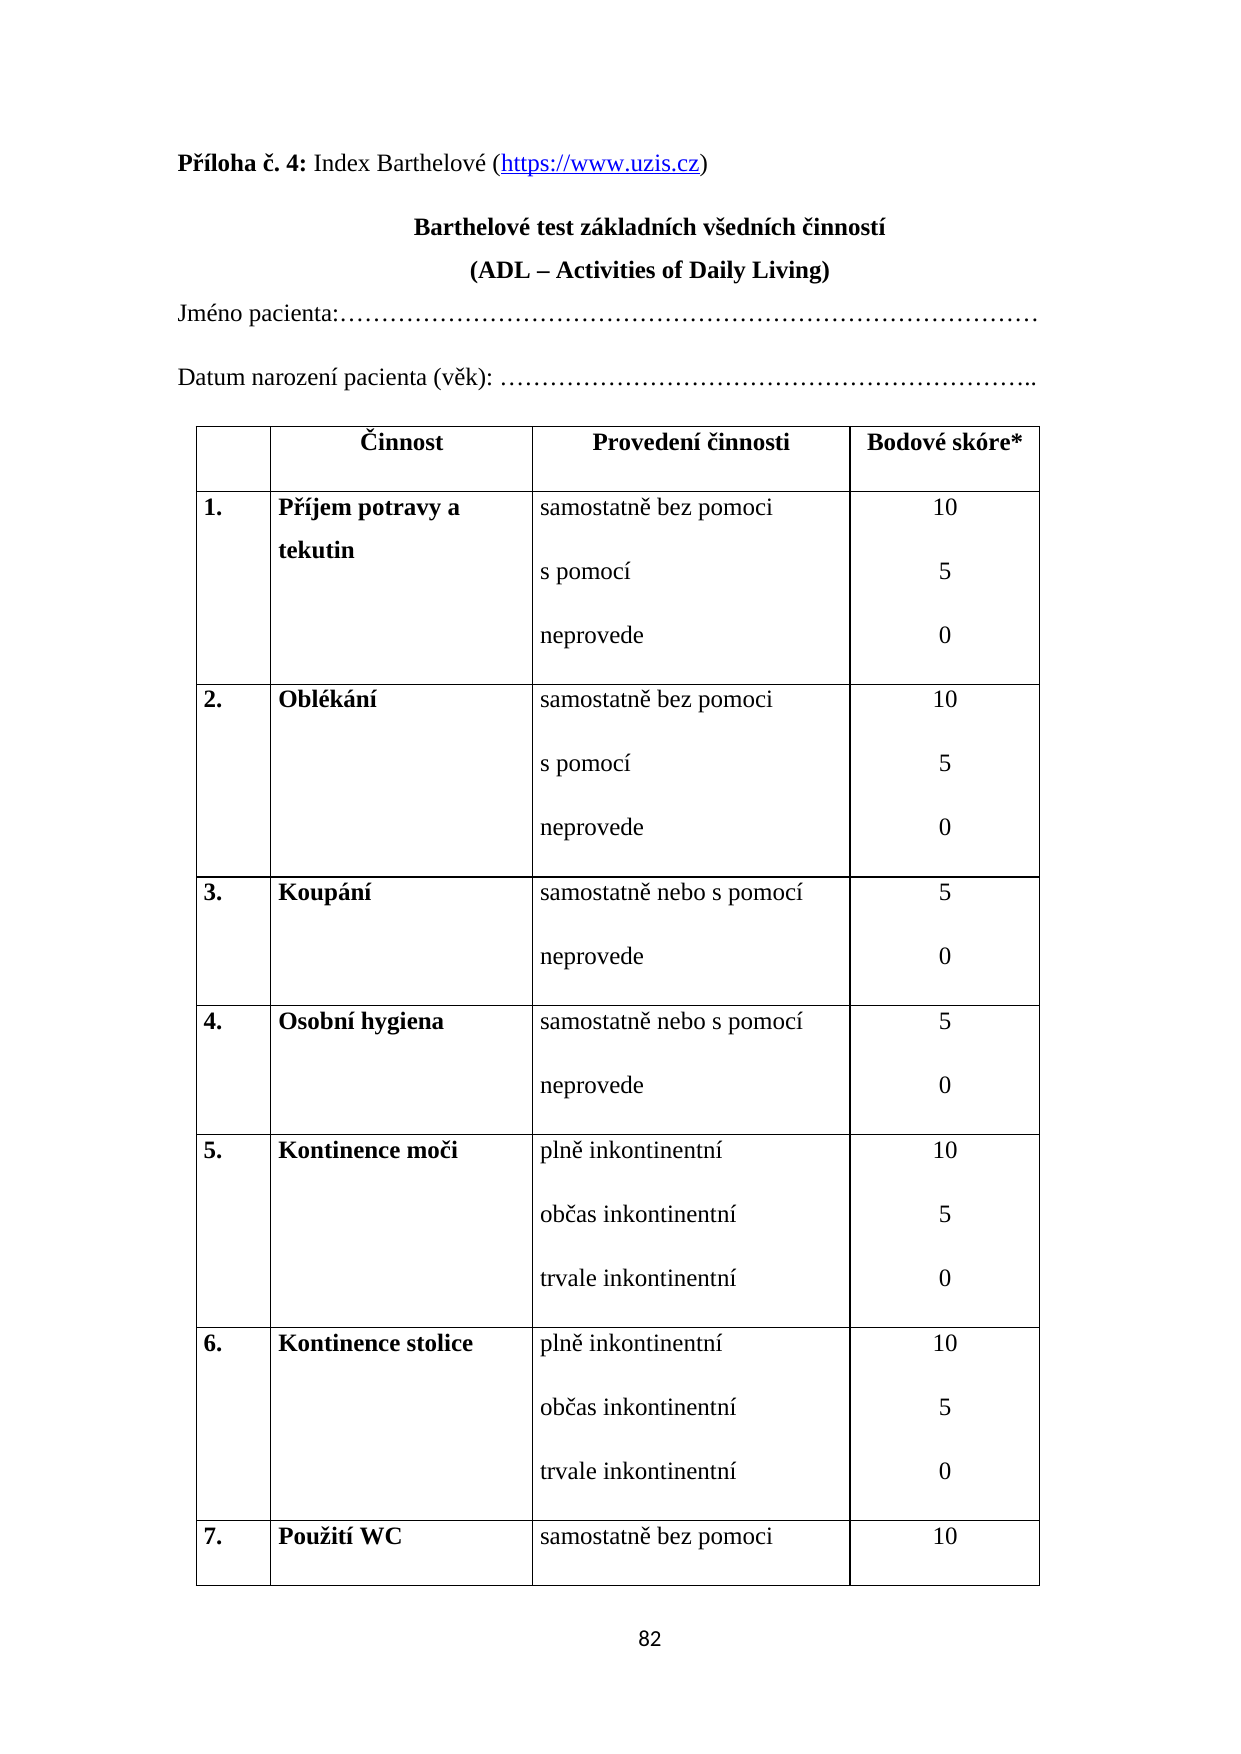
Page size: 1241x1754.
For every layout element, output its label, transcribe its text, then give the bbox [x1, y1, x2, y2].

table_cell 1. [197, 492, 270, 683]
table_cell 10 5 0 [851, 1135, 1039, 1327]
table_cell 6. [197, 1328, 270, 1520]
table_cell samostatně bez pomoci s pomocí neprovede [533, 492, 849, 683]
table_cell Koupání [271, 878, 532, 1005]
text Datum narození pacienta (věk): ……………………………………………………….. [177, 362, 1122, 391]
table_cell Použití WC [271, 1521, 532, 1584]
table_cell 10 5 0 [851, 492, 1039, 683]
table_cell plně inkontinentní občas inkontinentní trvale inkontinentní [533, 1135, 849, 1327]
table_cell samostatně nebo s pomocí neprovede [533, 1006, 849, 1134]
table_cell Kontinence stolice [271, 1328, 532, 1520]
table_cell 5. [197, 1135, 270, 1327]
table_cell Oblékání [271, 685, 532, 876]
table_cell 10 5 0 [851, 1328, 1039, 1520]
table_header Činnost [271, 427, 532, 491]
table_cell 2. [197, 685, 270, 876]
table_header [197, 427, 270, 491]
table_header Bodové skóre* [851, 427, 1039, 491]
table_header Provedení činnosti [533, 427, 849, 491]
table_cell plně inkontinentní občas inkontinentní trvale inkontinentní [533, 1328, 849, 1520]
table_cell 7. [197, 1521, 270, 1584]
table_cell samostatně bez pomoci s pomocí neprovede [533, 685, 849, 876]
table_cell 3. [197, 878, 270, 1005]
text (ADL – Activities of Daily Living) [177, 255, 1122, 283]
table_cell 10 5 0 [851, 1521, 1039, 1584]
table_cell Kontinence moči [271, 1135, 532, 1327]
table_cell 4. [197, 1006, 270, 1134]
text Jméno pacienta:………………………………………………………………………… [177, 298, 1122, 327]
text Barthelové test základních všedních činností [177, 212, 1122, 240]
table_cell 5 0 [851, 1006, 1039, 1134]
table_cell samostatně nebo s pomocí neprovede [533, 878, 849, 1005]
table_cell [533, 1521, 849, 1584]
table_cell 5 0 [851, 878, 1039, 1005]
table_cell Osobní hygiena [271, 1006, 532, 1134]
table_cell Příjem potravy a tekutin [271, 492, 532, 683]
table_cell 10 5 0 [851, 685, 1039, 876]
text Příloha č. 4: Index Barthelové (https://www.uzis.cz) [177, 148, 1122, 176]
